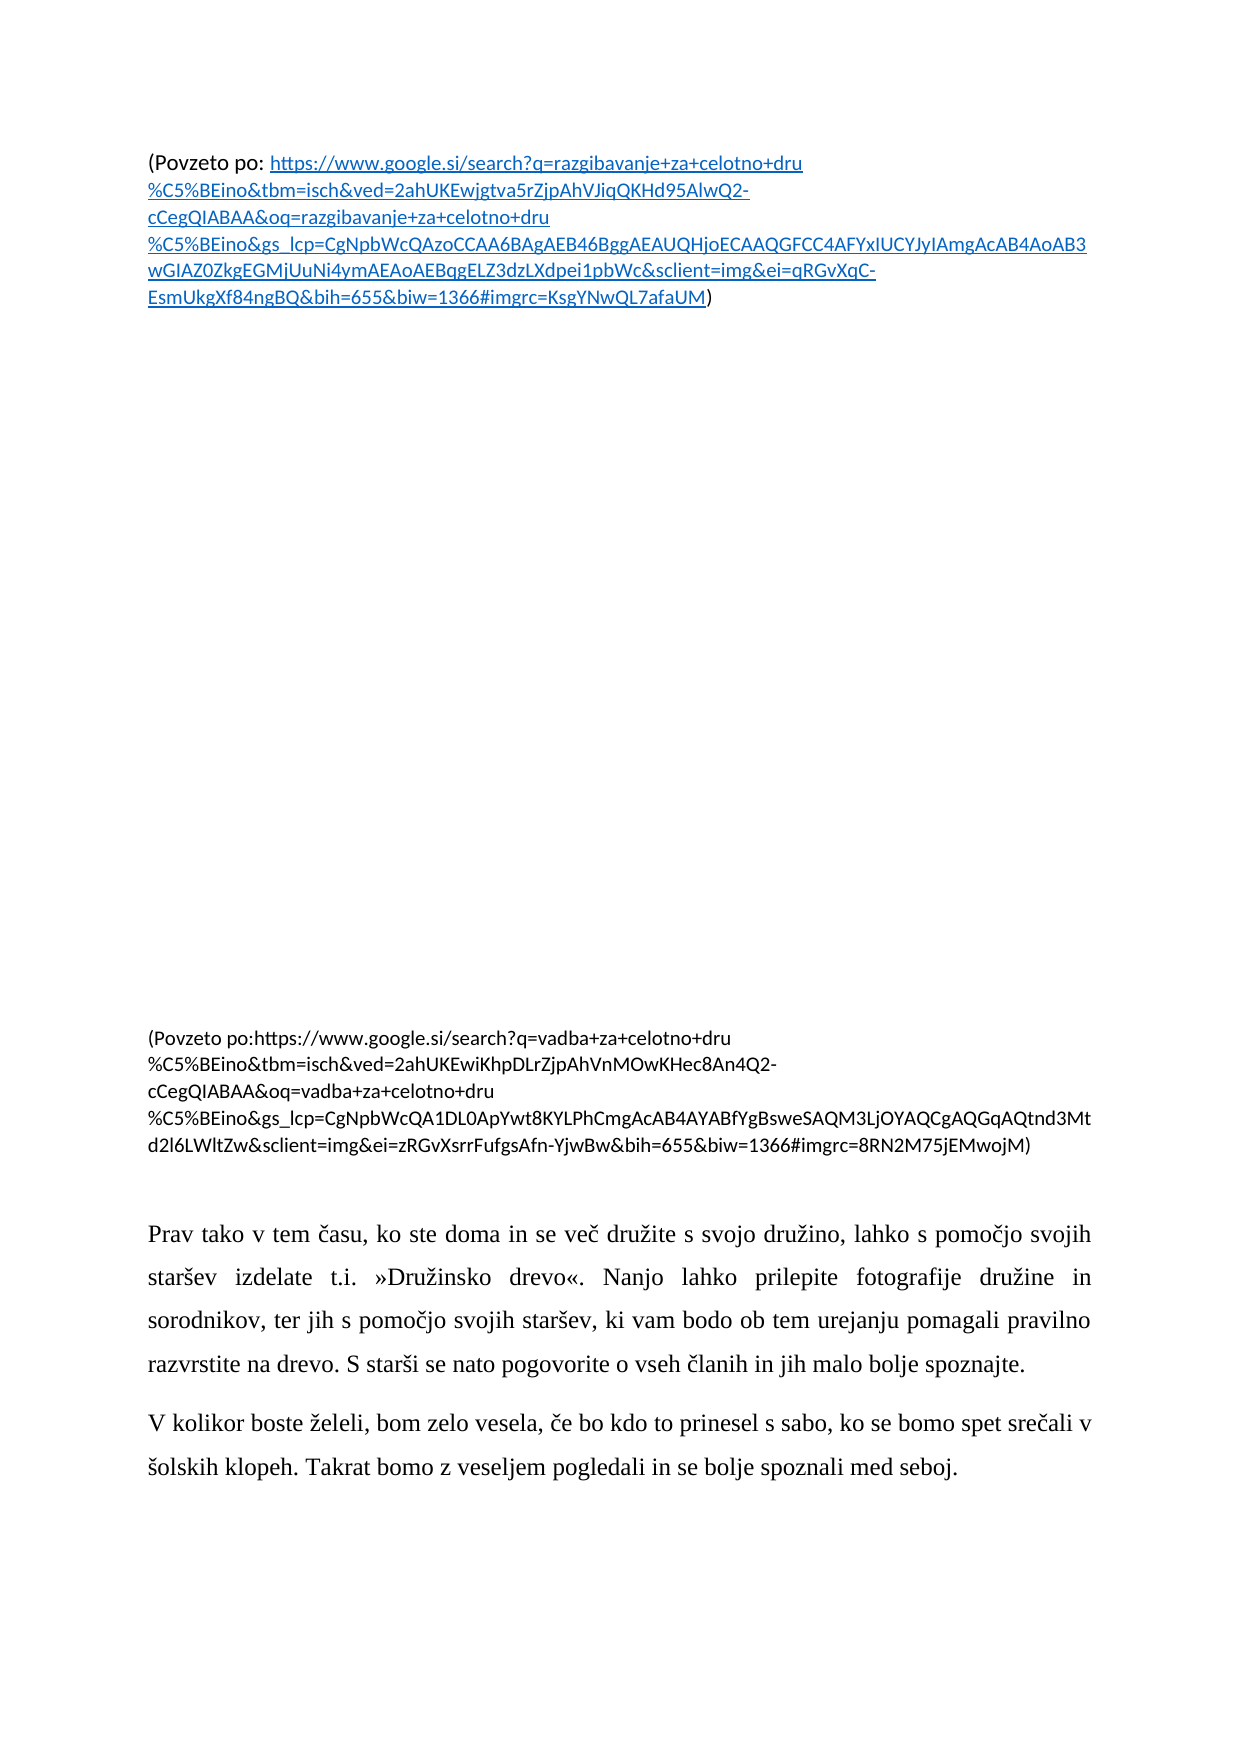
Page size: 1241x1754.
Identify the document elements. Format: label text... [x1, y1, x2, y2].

text (Povzeto po:https://www.google.si/search?q=vadba+za+celotno+dru%C5%BEino&tbm=isch&ved=2ahUKEwiKhpDLrZjpAhVnMOwKHec8An4Q2-cCegQIABAA&oq=vadba+za+celotno+dru%C5%BEino&gs_lcp=CgNpbWcQA1DL0ApYwt8KYLPhCmgAcAB4AYABfYgBsweSAQM3LjOYAQCgAQGqAQtnd3Mtd2l6LWltZw&sclient=img&ei=zRGvXsrrFufgsAfn-YjwBw&bih=655&biw=1366#imgrc=8RN2M75jEMwojM) [148, 1025, 1093, 1158]
text (Povzeto po: https://www.google.si/search?q=razgibavanje+za+celotno+dru%C5%BEino&tbm=isch&ved=2ahUKEwjgtva5rZjpAhVJiqQKHd95AlwQ2-cCegQIABAA&oq=razgibavanje+za+celotno+dru%C5%BEino&gs_lcp=CgNpbWcQAzoCCAA6BAgAEB46BggAEAUQHjoECAAQGFCC4AFYxIUCYJyIAmgAcAB4AoAB3wGIAZ0ZkgEGMjUuNi4ymAEAoAEBqgELZ3dzLXdpei1pbWc&sclient=img&ei=qRGvXqC-EsmUkgXf84ngBQ&bih=655&biw=1366#imgrc=KsgYNwQL7afaUM) [148, 148, 1093, 310]
text V kolikor boste želeli, bom zelo vesela, če bo kdo to prinesel s sabo, ko se bomo spet srečali v šolskih klopeh. Takrat bomo z veseljem pogledali in se bolje spoznali med seboj. [148, 1408, 1093, 1480]
text Prav tako v tem času, ko ste doma in se več družite s svojo družino, lahko s pomočjo svojih staršev izdelate t.i. »Družinsko drevo«. Nanjo lahko prilepite fotografije družine in sorodnikov, ter jih s pomočjo svojih staršev, ki vam bodo ob tem urejanju pomagali pravilno razvrstite na drevo. S starši se nato pogovorite o vseh članih in jih malo bolje spoznajte. [148, 1219, 1093, 1377]
